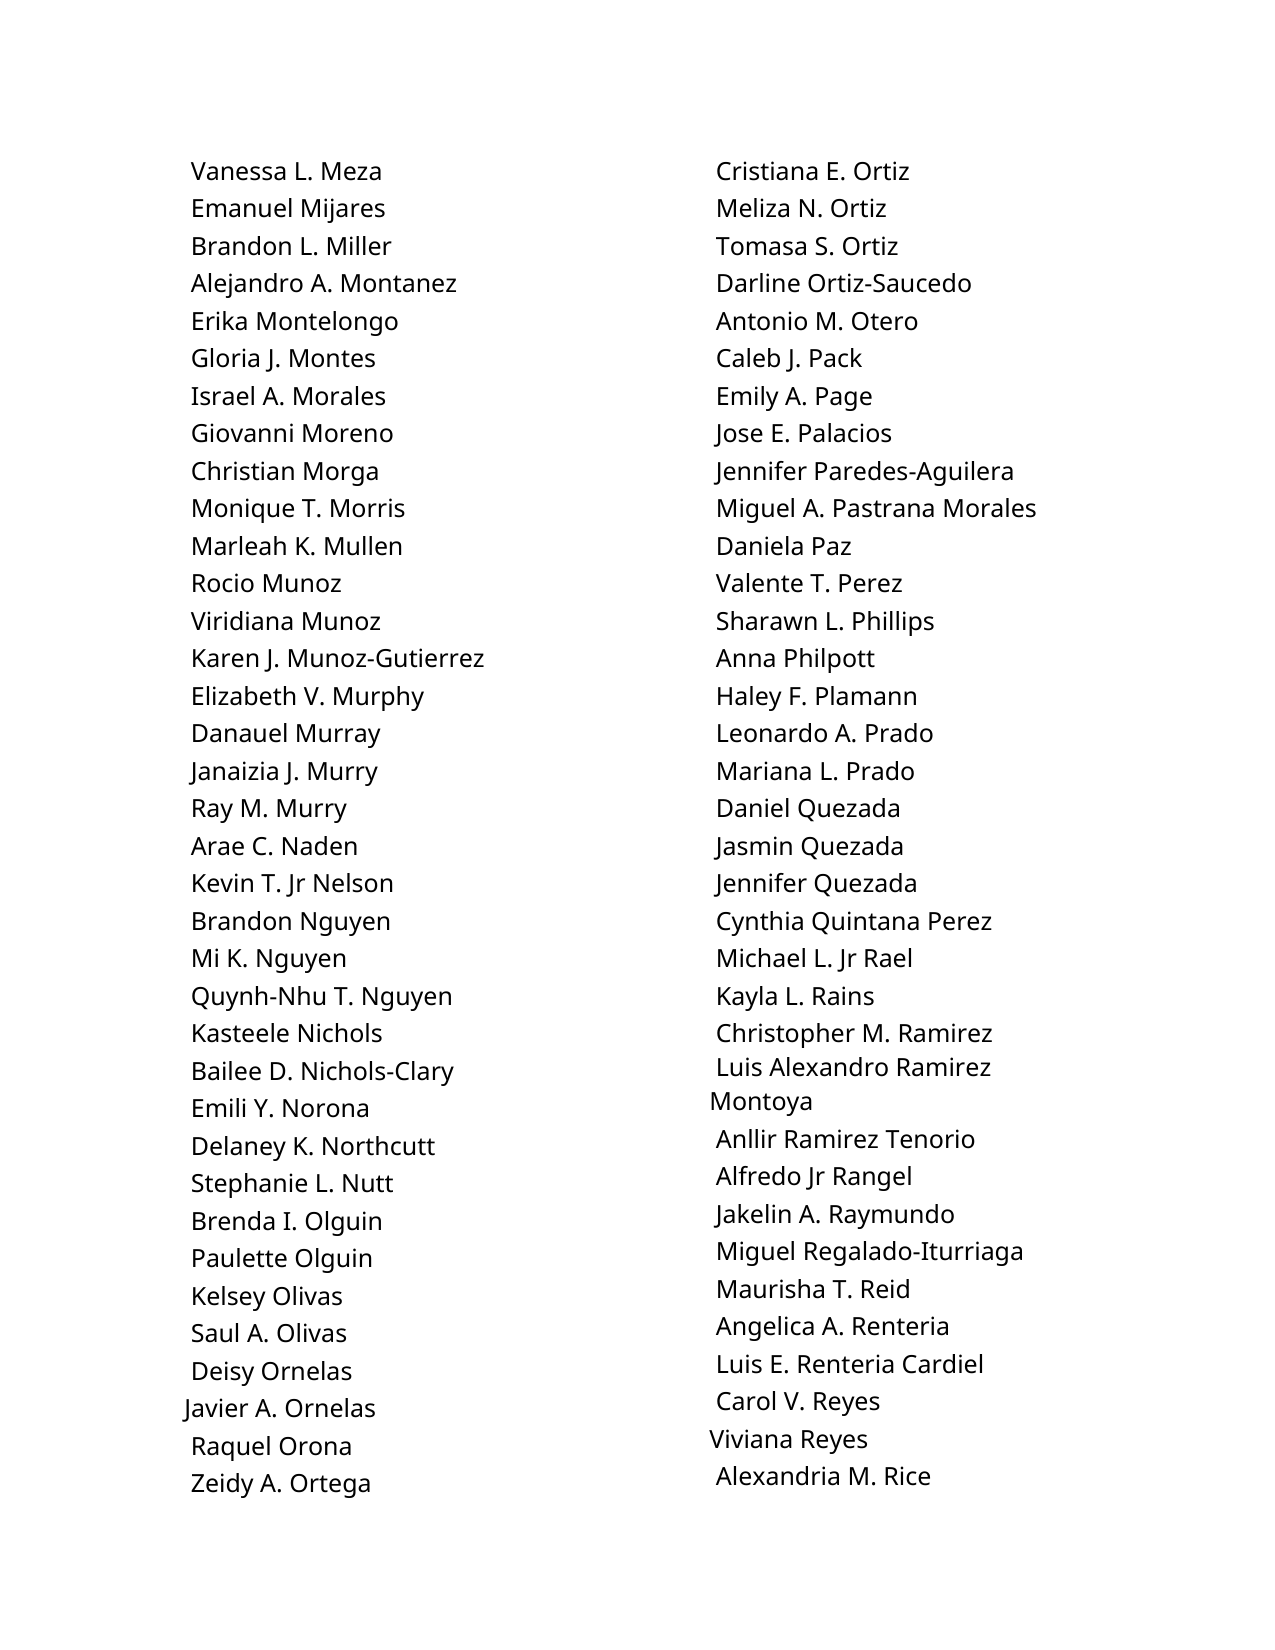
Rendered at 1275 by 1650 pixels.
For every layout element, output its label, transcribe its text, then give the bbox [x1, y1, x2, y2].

table_cell Alexandria M. Rice [702, 1456, 1098, 1493]
table_cell Emanuel Mijares [177, 188, 573, 225]
table_cell Gloria J. Montes [177, 338, 573, 375]
table_cell Daniela Paz [702, 525, 1098, 562]
table_cell Kasteele Nichols [177, 1013, 573, 1050]
table_cell Anllir Ramirez Tenorio [702, 1118, 1098, 1156]
table_cell Vanessa L. Meza [177, 150, 573, 187]
table_cell Emili Y. Norona [177, 1088, 573, 1125]
table_cell Rocio Munoz [177, 563, 573, 600]
table_cell Antonio M. Otero [702, 300, 1098, 337]
table_cell Raquel Orona [177, 1425, 573, 1462]
table_cell Cynthia Quintana Perez [702, 900, 1098, 937]
table_cell Saul A. Olivas [177, 1313, 573, 1350]
table_cell Bailee D. Nichols-Clary [177, 1050, 573, 1087]
table_cell Jasmin Quezada [702, 825, 1098, 862]
table_cell Monique T. Morris [177, 488, 573, 525]
table_cell Meliza N. Ortiz [702, 188, 1098, 225]
table_cell Caleb J. Pack [702, 338, 1098, 375]
table_cell Arae C. Naden [177, 825, 573, 862]
table_cell Jakelin A. Raymundo [702, 1193, 1098, 1231]
table_cell Kelsey Olivas [177, 1275, 573, 1312]
table_cell Jennifer Paredes-Aguilera [702, 450, 1098, 487]
table_cell Cristiana E. Ortiz [702, 150, 1098, 187]
table_cell Kayla L. Rains [702, 975, 1098, 1012]
table_cell Christopher M. Ramirez [702, 1013, 1098, 1050]
table_cell Daniel Quezada [702, 788, 1098, 825]
table_cell Janaizia J. Murry [177, 750, 573, 787]
table_cell Israel A. Morales [177, 375, 573, 412]
table_cell Haley F. Plamann [702, 675, 1098, 712]
table_cell Quynh-Nhu T. Nguyen [177, 975, 573, 1012]
table_cell Maurisha T. Reid [702, 1268, 1098, 1306]
table_cell Luis E. Renteria Cardiel [702, 1343, 1098, 1381]
table_cell Tomasa S. Ortiz [702, 225, 1098, 262]
table_cell Danauel Murray [177, 713, 573, 750]
table_cell Jose E. Palacios [702, 413, 1098, 450]
table_cell Anna Philpott [702, 638, 1098, 675]
table_cell Alfredo Jr Rangel [702, 1156, 1098, 1193]
table_cell Miguel A. Pastrana Morales [702, 488, 1098, 525]
table_cell Delaney K. Northcutt [177, 1125, 573, 1162]
table_cell Viviana Reyes [702, 1418, 1098, 1456]
table_cell Brandon L. Miller [177, 225, 573, 262]
table_cell Brenda I. Olguin [177, 1200, 573, 1237]
table_cell Michael L. Jr Rael [702, 938, 1098, 975]
table_cell Valente T. Perez [702, 563, 1098, 600]
table_cell Miguel Regalado-Iturriaga [702, 1231, 1098, 1268]
table_cell Karen J. Munoz-Gutierrez [177, 638, 573, 675]
table_cell Paulette Olguin [177, 1238, 573, 1275]
table_cell Emily A. Page [702, 375, 1098, 412]
table_cell Leonardo A. Prado [702, 713, 1098, 750]
table_cell Christian Morga [177, 450, 573, 487]
table_cell Jennifer Quezada [702, 863, 1098, 900]
table_cell Marleah K. Mullen [177, 525, 573, 562]
table_cell Giovanni Moreno [177, 413, 573, 450]
table_cell Mariana L. Prado [702, 750, 1098, 787]
table_cell Javier A. Ornelas [177, 1388, 573, 1425]
table_cell Stephanie L. Nutt [177, 1163, 573, 1200]
table_cell Luis Alexandro Ramirez Montoya [702, 1050, 1098, 1118]
table_cell Erika Montelongo [177, 300, 573, 337]
table_cell Elizabeth V. Murphy [177, 675, 573, 712]
table_cell Kevin T. Jr Nelson [177, 863, 573, 900]
table_cell Alejandro A. Montanez [177, 263, 573, 300]
table_cell Sharawn L. Phillips [702, 600, 1098, 637]
table_cell Deisy Ornelas [177, 1350, 573, 1387]
table_cell Brandon Nguyen [177, 900, 573, 937]
table_cell Darline Ortiz-Saucedo [702, 263, 1098, 300]
table_cell Ray M. Murry [177, 788, 573, 825]
table_cell Mi K. Nguyen [177, 938, 573, 975]
table_cell Zeidy A. Ortega [177, 1463, 573, 1500]
table_cell Carol V. Reyes [702, 1381, 1098, 1418]
table_cell Viridiana Munoz [177, 600, 573, 637]
table_cell Angelica A. Renteria [702, 1306, 1098, 1343]
